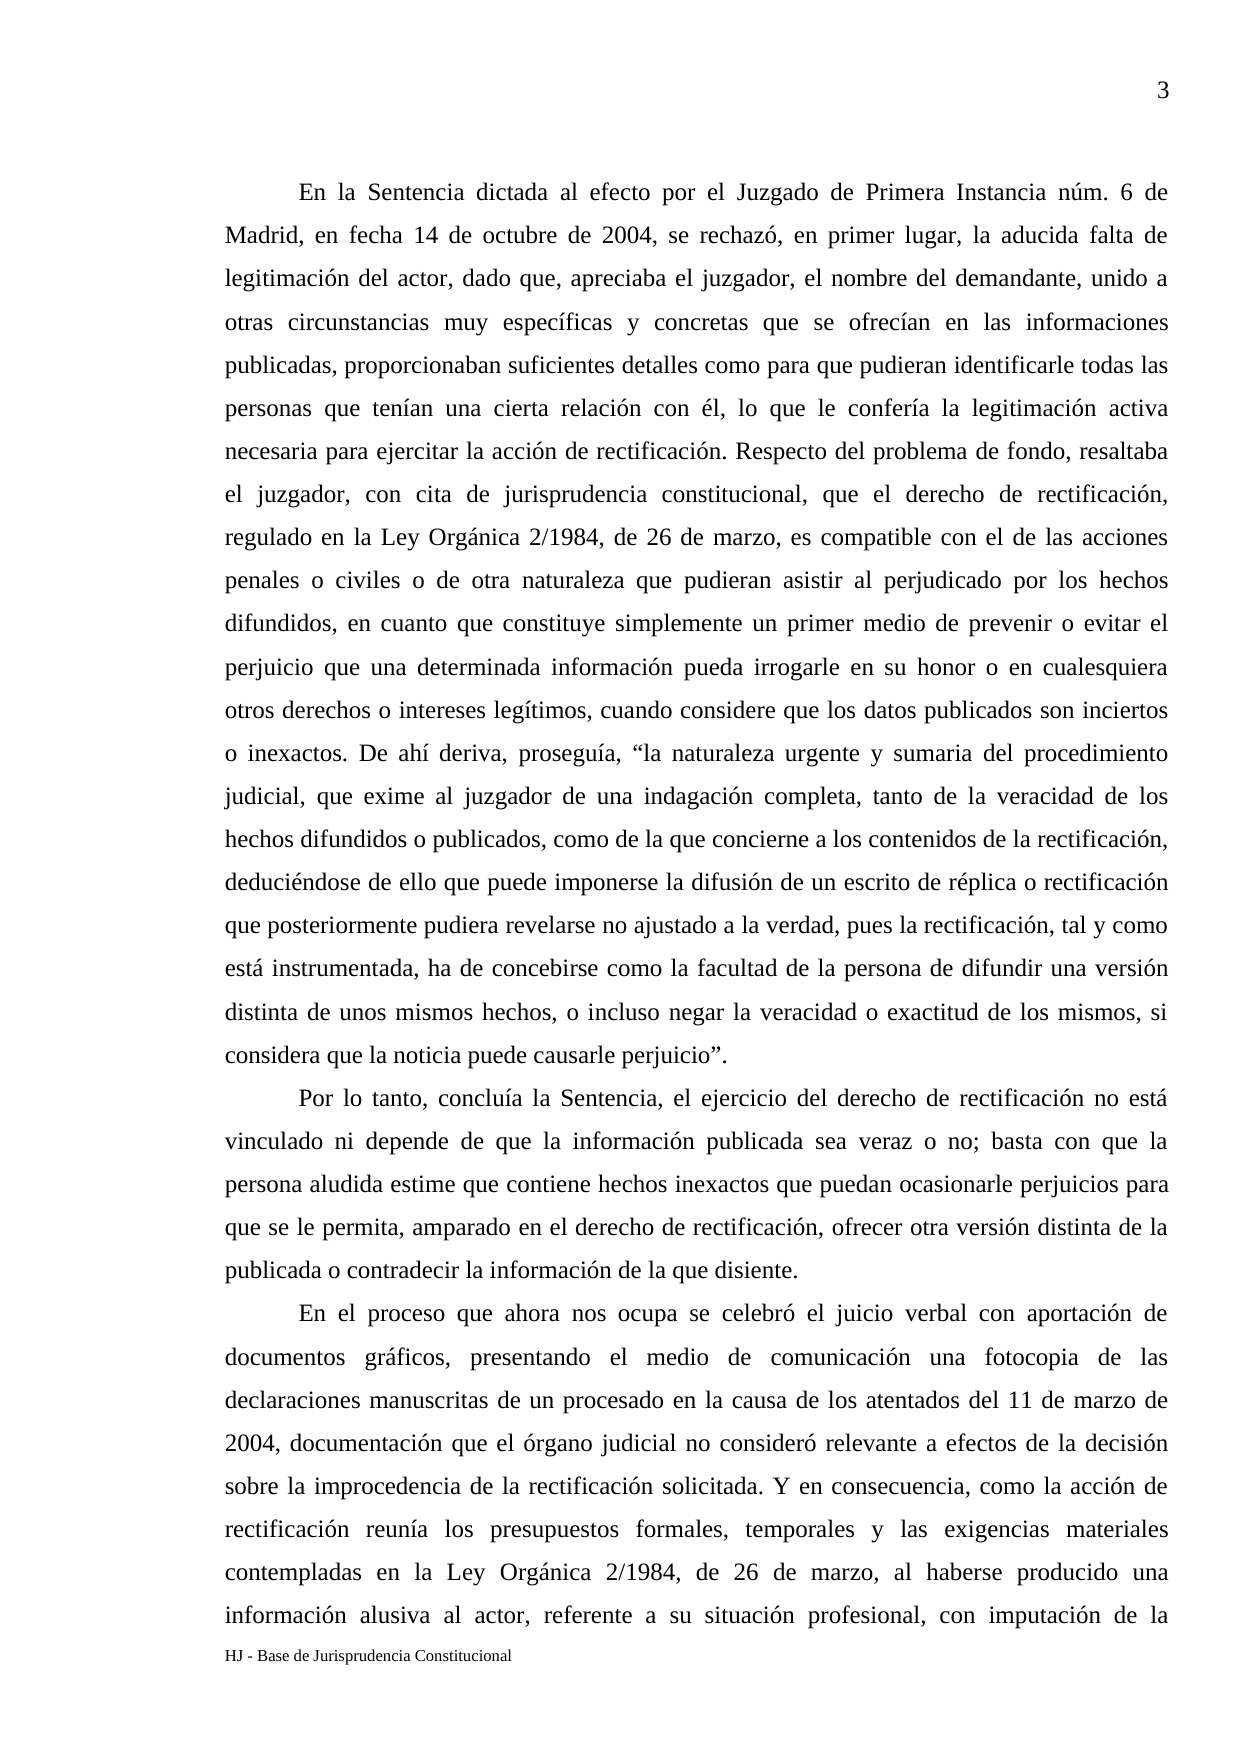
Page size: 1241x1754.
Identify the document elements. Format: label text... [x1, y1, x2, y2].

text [224, 1298, 1169, 1629]
text Por lo tanto, concluía la Sentencia, el ejercicio del derecho de rectificación no está vinculado ni depende de que la información publicada sea veraz o no; basta con que la persona aludida estime que contiene hechos inexactos que puedan ocasionarle perjuicios para que se le permita, amparado en el derecho de rectificación, ofrecer otra versión distinta de la publicada o contradecir la información de la que disiente. [224, 1083, 1169, 1284]
text En la Sentencia dictada al efecto por el Juzgado de Primera Instancia núm. 6 de Madrid, en fecha 14 de octubre de 2004, se rechazó, en primer lugar, la aducida falta de legitimación del actor, dado que, apreciaba el juzgador, el nombre del demandante, unido a otras circunstancias muy específicas y concretas que se ofrecían en las informaciones publicadas, proporcionaban suficientes detalles como para que pudieran identificarle todas las personas que tenían una cierta relación con él, lo que le confería la legitimación activa necesaria para ejercitar la acción de rectificación. Respecto del problema de fondo, resaltaba el juzgador, con cita de jurisprudencia constitucional, que el derecho de rectificación, regulado en la Ley Orgánica 2/1984, de 26 de marzo, es compatible con el de las acciones penales o civiles o de otra naturaleza que pudieran asistir al perjudicado por los hechos difundidos, en cuanto que constituye simplemente un primer medio de prevenir o evitar el perjuicio que una determinada información pueda irrogarle en su honor o en cualesquiera otros derechos o intereses legítimos, cuando considere que los datos publicados son inciertos o inexactos. De ahí deriva, proseguía, “la naturaleza urgente y sumaria del procedimiento judicial, que exime al juzgador de una indagación completa, tanto de la veracidad de los hechos difundidos o publicados, como de la que concierne a los contenidos de la rectificación, deduciéndose de ello que puede imponerse la difusión de un escrito de réplica o rectificación que posteriormente pudiera revelarse no ajustado a la verdad, pues la rectificación, tal y como está instrumentada, ha de concebirse como la facultad de la persona de difundir una versión distinta de unos mismos hechos, o incluso negar la veracidad o exactitud de los mismos, si considera que la noticia puede causarle perjuicio”. [224, 177, 1169, 1068]
